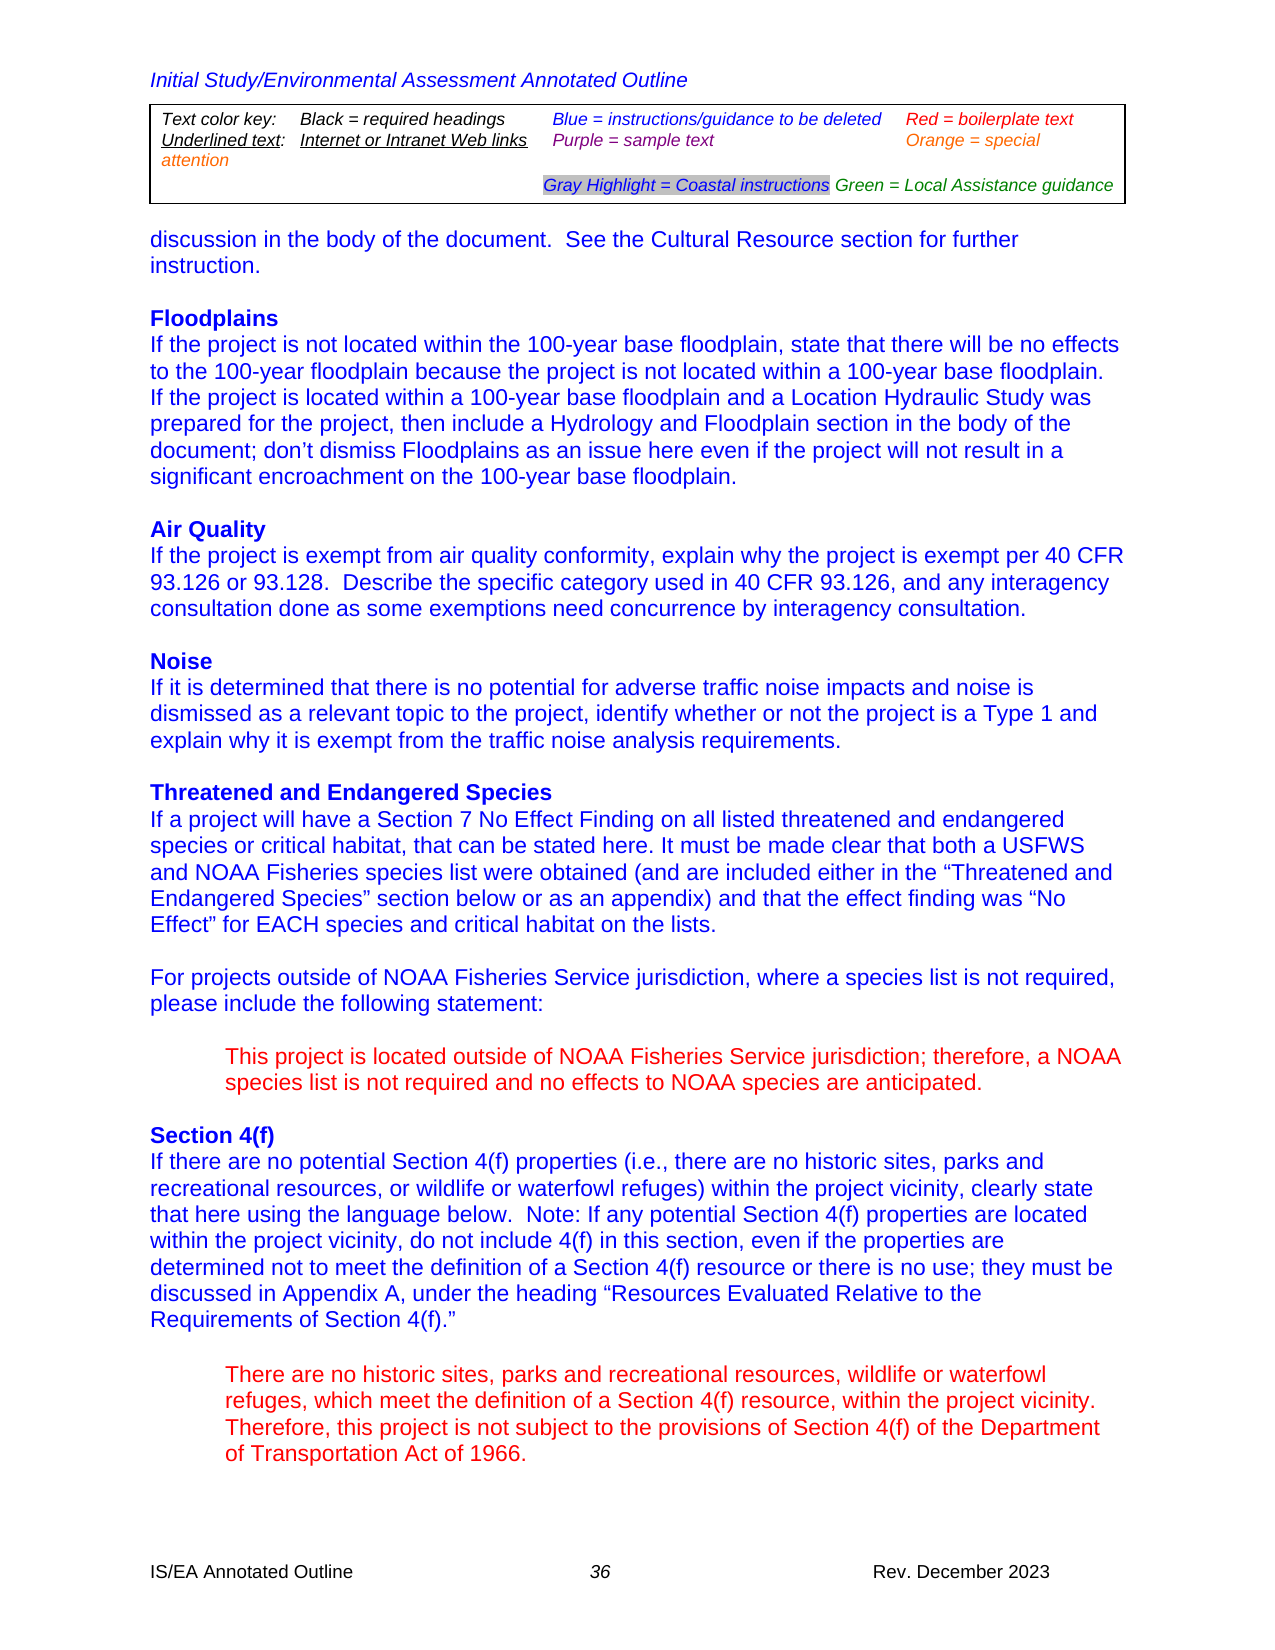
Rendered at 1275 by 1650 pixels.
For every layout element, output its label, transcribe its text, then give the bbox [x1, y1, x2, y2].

text Floodplains [150, 305, 1125, 331]
text There are no historic sites, parks and recreational resources, wildlife or waterfowl refuges, which meet the definition of a Section 4(f) resource, within the project vicinity. Therefore, this project is not subject to the provisions of Section 4(f) of the Department of Transportation Act of 1966. [225, 1361, 1125, 1466]
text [150, 226, 1125, 279]
text If the project is located within a 100-year base floodplain and a Location Hydraulic Study was prepared for the project, then include a Hydrology and Floodplain section in the body of the document; don’t dismiss Floodplains as an issue here even if the project will not result in a significant encroachment on the 100-year base floodplain. [150, 384, 1125, 489]
text For projects outside of NOAA Fisheries Service jurisdiction, where a species list is not required, please include the following statement: [150, 964, 1125, 1017]
text Threatened and Endangered Species [150, 779, 1125, 806]
text This project is located outside of NOAA Fisheries Service jurisdiction; therefore, a NOAA species list is not required and no effects to NOAA species are anticipated. [225, 1043, 1125, 1096]
text Air Quality [150, 516, 1125, 542]
text Section 4(f) [150, 1122, 1125, 1148]
text If the project is exempt from air quality conformity, explain why the project is exempt per 40 CFR 93.126 or 93.128. Describe the specific category used in 40 CFR 93.126, and any interagency consultation done as some exemptions need concurrence by interagency consultation. [150, 542, 1125, 621]
text Noise [150, 648, 1125, 674]
text If it is determined that there is no potential for adverse traffic noise impacts and noise is dismissed as a relevant topic to the project, identify whether or not the project is a Type 1 and explain why it is exempt from the traffic noise analysis requirements. [150, 674, 1125, 753]
text If a project will have a Section 7 No Effect Finding on all listed threatened and endangered species or critical habitat, that can be stated here. It must be made clear that both a USFWS and NOAA Fisheries species list were obtained (and are included either in the “Threatened and Endangered Species” section below or as an appendix) and that the effect finding was “No Effect” for EACH species and critical habitat on the lists. [150, 806, 1125, 937]
text If the project is not located within the 100-year base floodplain, state that there will be no effects to the 100-year floodplain because the project is not located within a 100-year base floodplain. [150, 331, 1125, 384]
text If there are no potential Section 4(f) properties (i.e., there are no historic sites, parks and recreational resources, or wildlife or waterfowl refuges) within the project vicinity, clearly state that here using the language below. Note: If any potential Section 4(f) properties are located within the project vicinity, do not include 4(f) in this section, even if the properties are determined not to meet the definition of a Section 4(f) resource or there is no use; they must be discussed in Appendix A, under the heading “Resources Evaluated Relative to the Requirements of Section 4(f).” [150, 1148, 1125, 1333]
